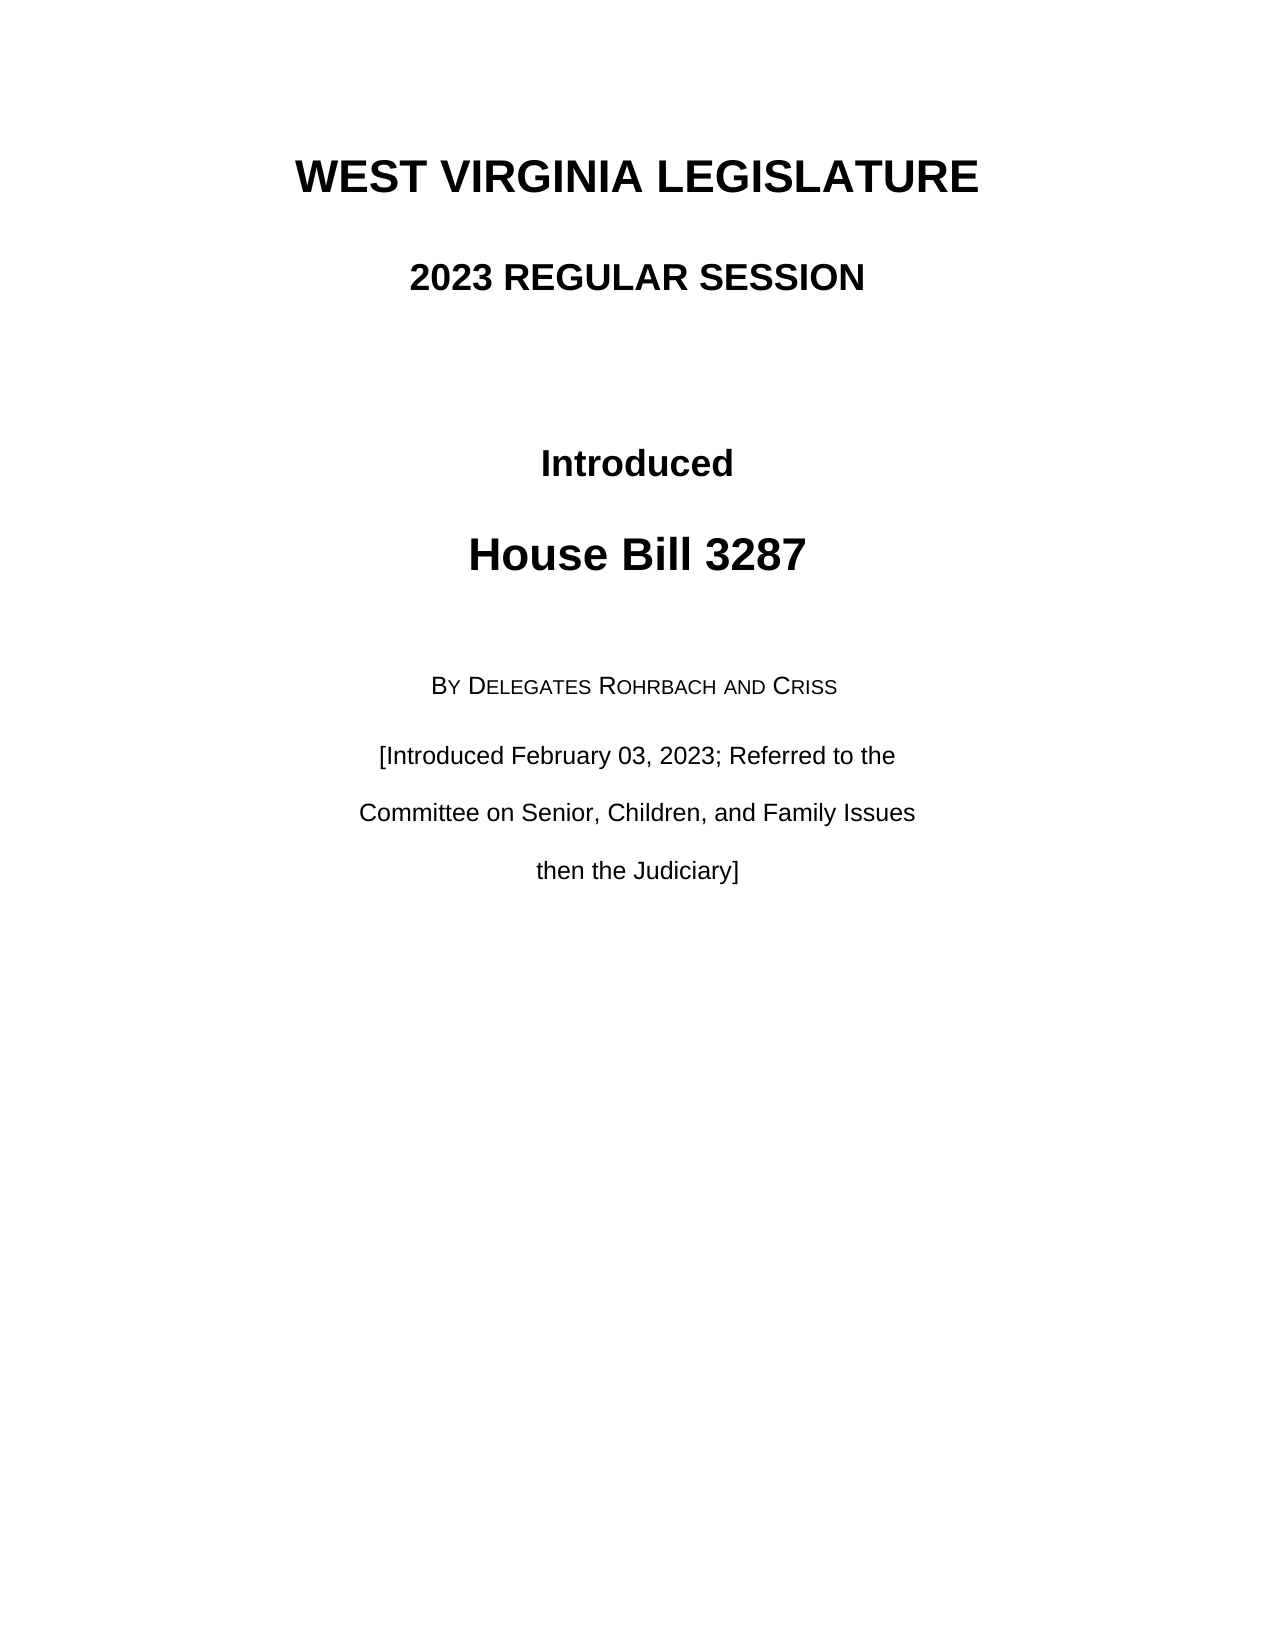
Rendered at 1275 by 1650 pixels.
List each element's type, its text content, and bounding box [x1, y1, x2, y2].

title WEST VIRGINIA LEGISLATURE [150, 150, 1125, 203]
title 2023 REGULAR SESSION [150, 255, 1125, 298]
text By [337, 671, 937, 699]
text [] [337, 741, 937, 884]
text Bill [150, 528, 1125, 581]
